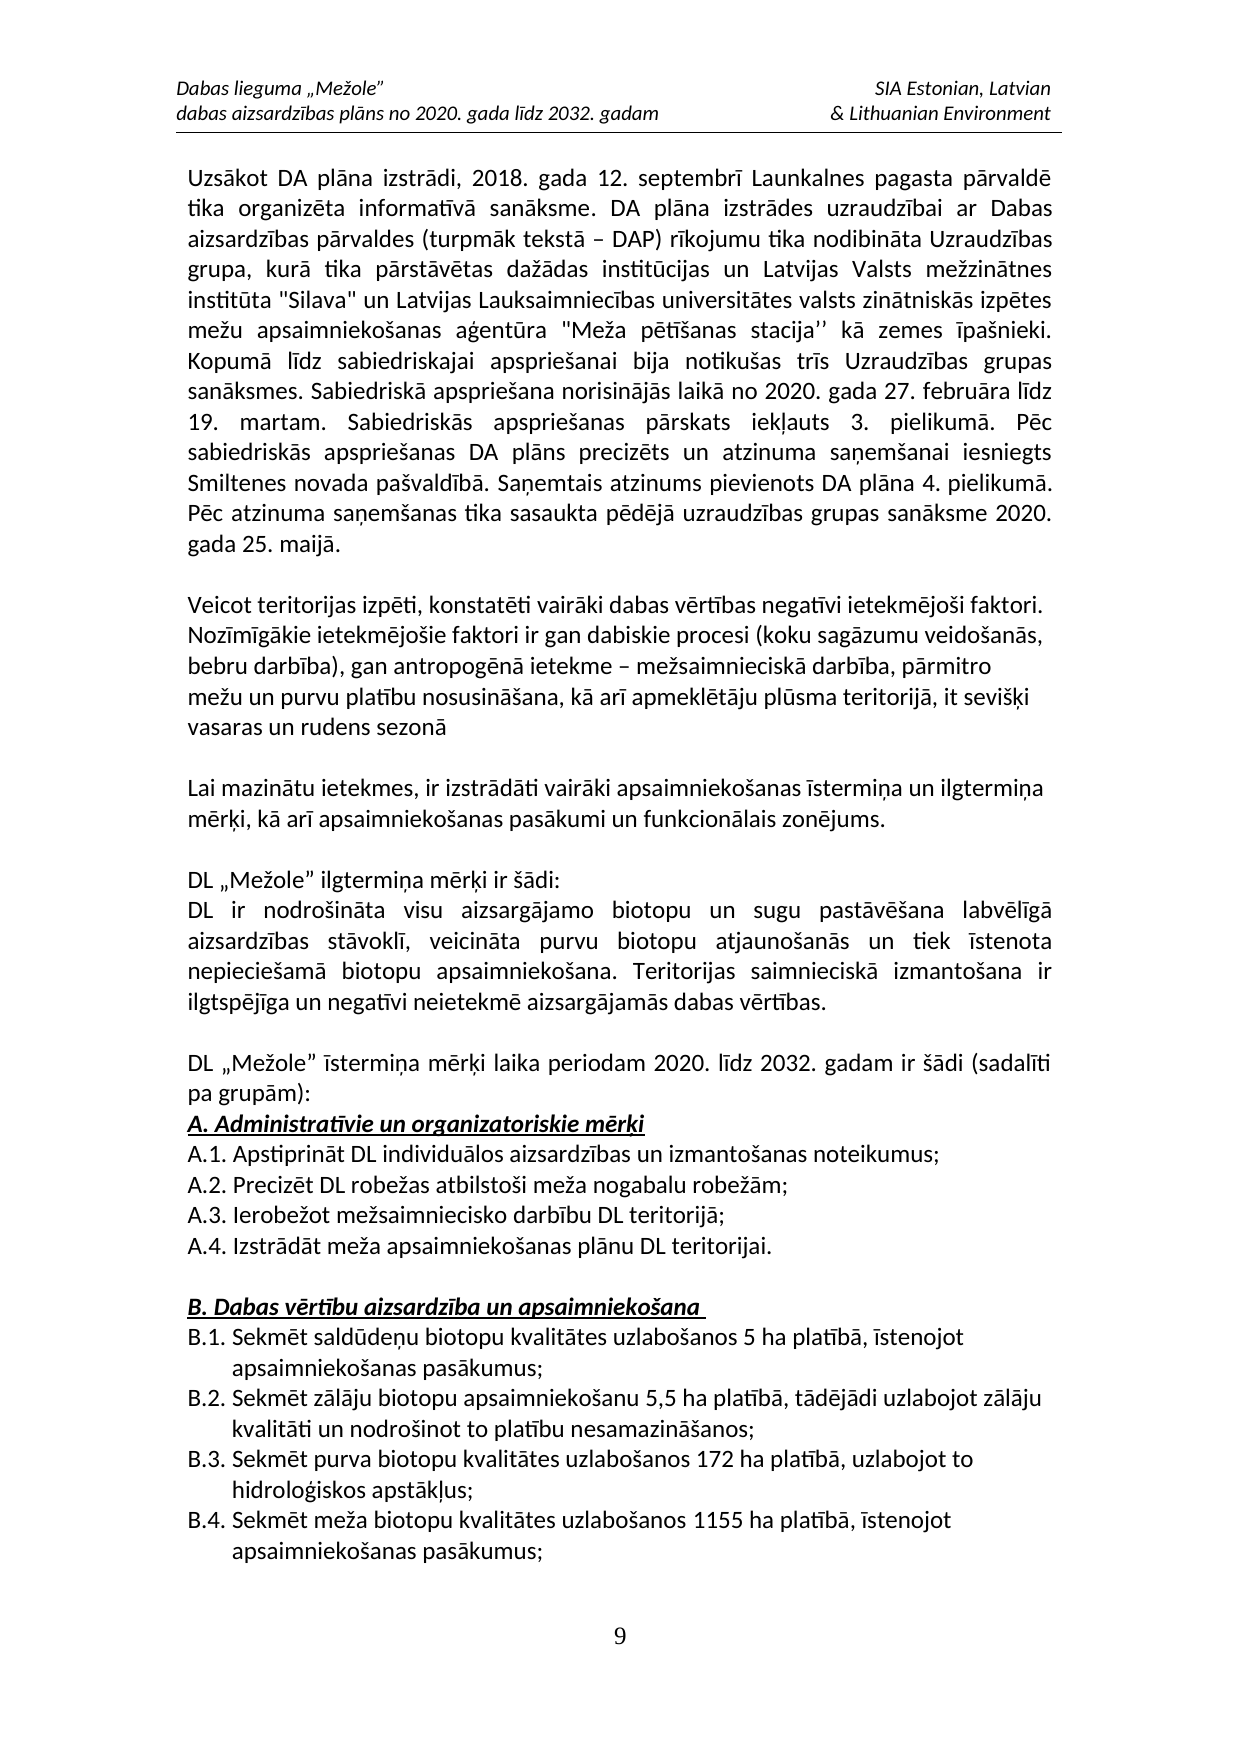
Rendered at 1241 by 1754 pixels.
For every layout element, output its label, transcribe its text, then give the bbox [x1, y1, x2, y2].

text Uzsākot DA plāna izstrādi, 2018. gada 12. septembrī Launkalnes pagasta pārvaldē tika organizēta informatīvā sanāksme. DA plāna izstrādes uzraudzībai ar Dabas aizsardzības pārvaldes (turpmāk tekstā – DAP) rīkojumu tika nodibināta Uzraudzības grupa, kurā tika pārstāvētas dažādas institūcijas un Latvijas Valsts mežzinātnes institūta "Silava" un Latvijas Lauksaimniecības universitātes valsts zinātniskās izpētes mežu apsaimniekošanas aģentūra "Meža pētīšanas stacija’’ kā zemes īpašnieki. Kopumā līdz sabiedriskajai apspriešanai bija notikušas trīs Uzraudzības grupas sanāksmes. Sabiedriskā apspriešana norisinājās laikā no 2020. gada 27. februāra līdz 19. martam. Sabiedriskās apspriešanas pārskats iekļauts 3. pielikumā. Pēc sabiedriskās apspriešanas DA plāns precizēts un atzinuma saņemšanai iesniegts Smiltenes novada pašvaldībā. Saņemtais atzinums pievienots DA plāna 4. pielikumā. Pēc atzinuma saņemšanas tika sasaukta pēdējā uzraudzības grupas sanāksme 2020. gada 25. maijā. [187, 162, 1053, 558]
text Veicot teritorijas izpēti, konstatēti vairāki dabas vērtības negatīvi ietekmējoši faktori. Nozīmīgākie ietekmējošie faktori ir gan dabiskie procesi (koku sagāzumu veidošanās, bebru darbība), gan antropogēnā ietekme – mežsaimnieciskā darbība, pārmitro mežu un purvu platību nosusināšana, kā arī apmeklētāju plūsma teritorijā, it sevišķi vasaras un rudens sezonā [187, 589, 1053, 742]
text A.2. Precizēt DL robežas atbilstoši meža nogabalu robežām; [187, 1169, 1053, 1199]
text DL „Mežole” ilgtermiņa mērķi ir šādi: [187, 864, 1053, 894]
text B.3. Sekmēt purva biotopu kvalitātes uzlabošanos 172 ha platībā, uzlabojot to hidroloģiskos apstākļus; [187, 1444, 1053, 1505]
text Lai mazinātu ietekmes, ir izstrādāti vairāki apsaimniekošanas īstermiņa un ilgtermiņa mērķi, kā arī apsaimniekošanas pasākumi un funkcionālais zonējums. [187, 772, 1053, 833]
text B.4. Sekmēt meža biotopu kvalitātes uzlabošanos 1155 ha platībā, īstenojot apsaimniekošanas pasākumus; [187, 1505, 1053, 1566]
text B.2. Sekmēt zālāju biotopu apsaimniekošanu 5,5 ha platībā, tādējādi uzlabojot zālāju kvalitāti un nodrošinot to platību nesamazināšanos; [187, 1383, 1053, 1444]
text A.1. Apstiprināt DL individuālos aizsardzības un izmantošanas noteikumus; [187, 1138, 1053, 1169]
text B. Dabas vērtību aizsardzība un apsaimniekošana [187, 1291, 1053, 1322]
text A.4. Izstrādāt meža apsaimniekošanas plānu DL teritorijai. [187, 1230, 1053, 1261]
text A. Administratīvie un organizatoriskie mērķi [187, 1108, 1053, 1138]
text B.1. Sekmēt saldūdeņu biotopu kvalitātes uzlabošanos 5 ha platībā, īstenojot apsaimniekošanas pasākumus; [187, 1322, 1053, 1383]
text DL ir nodrošināta visu aizsargājamo biotopu un sugu pastāvēšana labvēlīgā aizsardzības stāvoklī, veicināta purvu biotopu atjaunošanās un tiek īstenota nepieciešamā biotopu apsaimniekošana. Teritorijas saimnieciskā izmantošana ir ilgtspējīga un negatīvi neietekmē aizsargājamās dabas vērtības. [187, 894, 1053, 1016]
text A.3. Ierobežot mežsaimniecisko darbību DL teritorijā; [187, 1199, 1053, 1230]
text DL „Mežole” īstermiņa mērķi laika periodam 2020. līdz 2032. gadam ir šādi (sadalīti pa grupām): [187, 1047, 1053, 1108]
